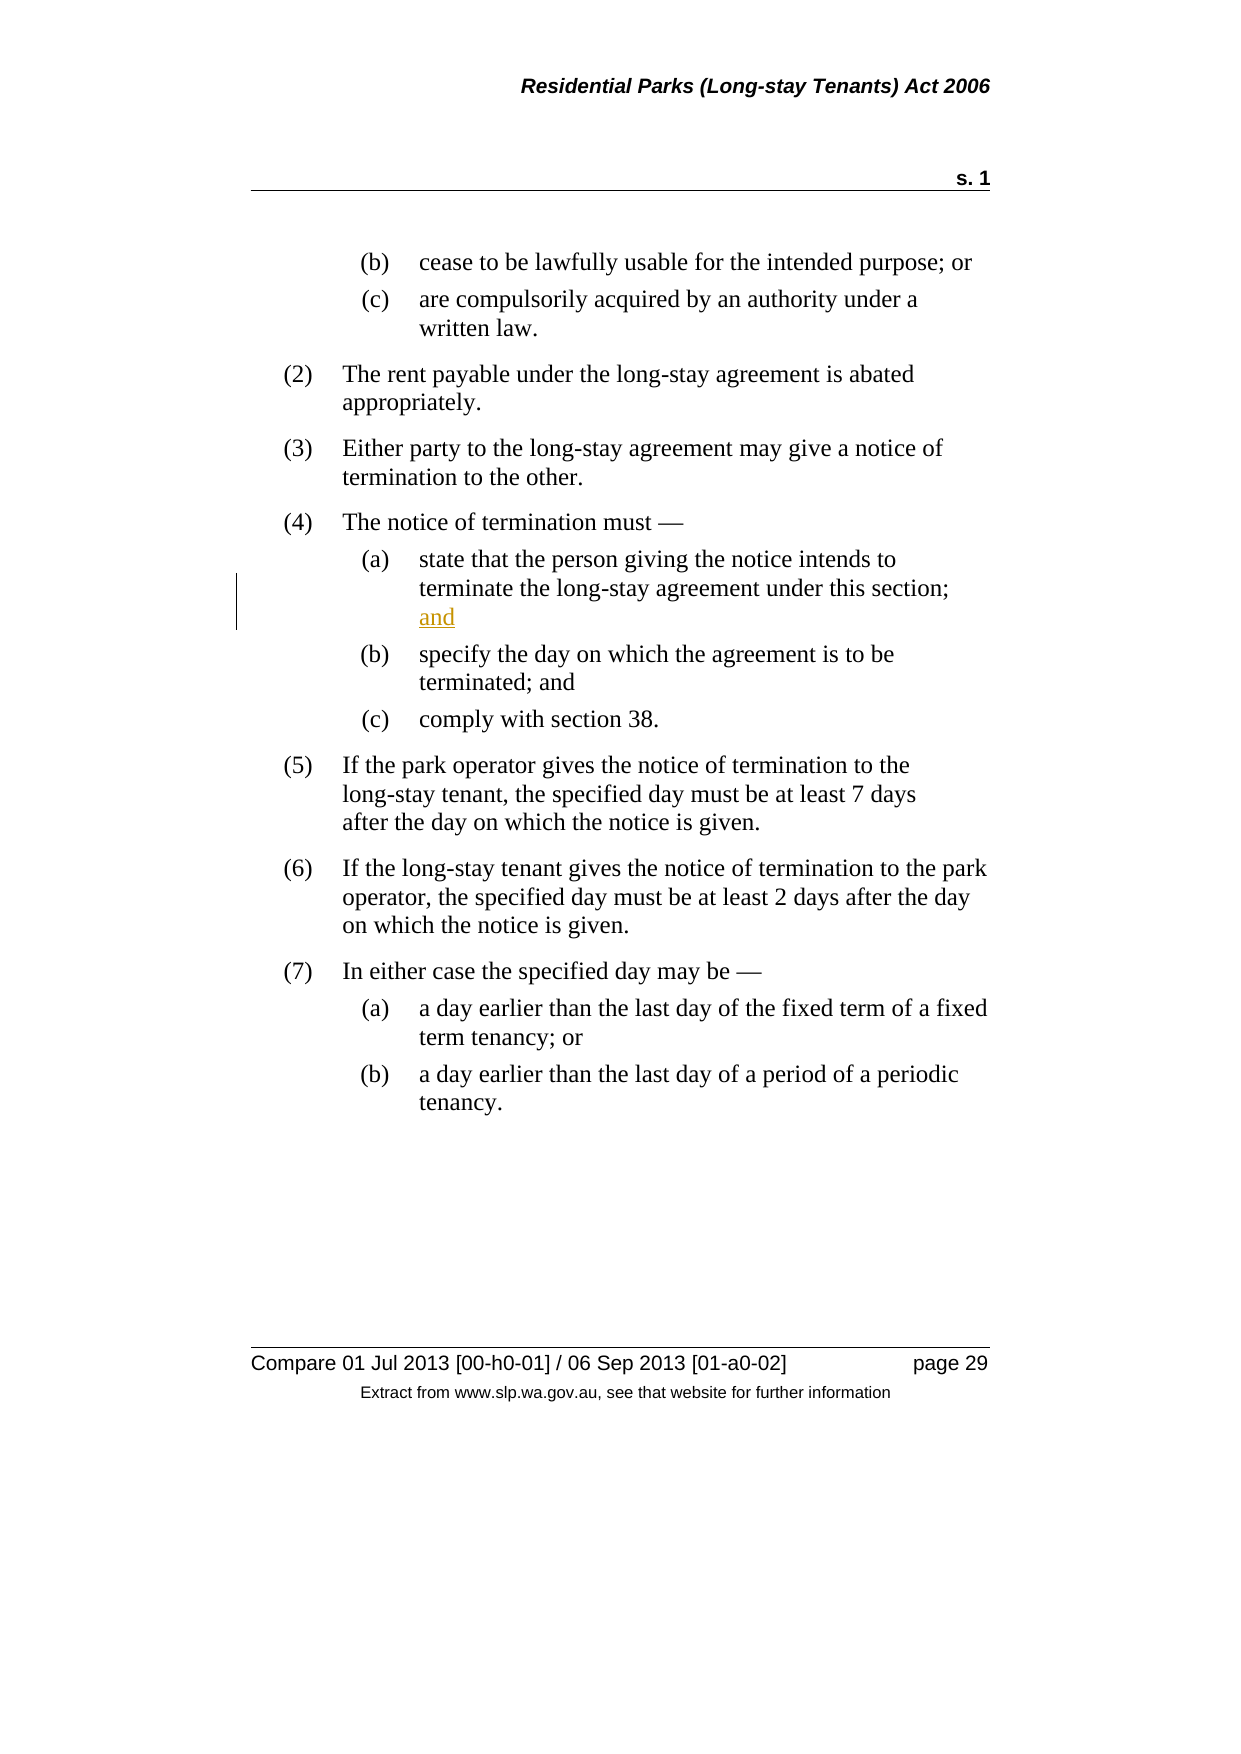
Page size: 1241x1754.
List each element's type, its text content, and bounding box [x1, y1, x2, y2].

text (a) state that the person giving the notice intends to terminate the long-stay agreement under this section; [251, 544, 990, 630]
text (c) are compulsorily acquired by an authority under a written law. [251, 284, 990, 342]
text (2) The rent payable under the long-stay agreement is abated appropriately. [251, 359, 990, 416]
text (3) Either party to the long-stay agreement may give a notice of termination to the other. [251, 433, 990, 490]
text (6) If the long-stay tenant gives the notice of termination to the park operator, the specified day must be at least 2 days after the day on which the notice is given. [251, 853, 990, 939]
text (c) comply with section 38. [251, 704, 990, 733]
text (b) specify the day on which the agreement is to be terminated; and [251, 639, 990, 696]
text (a) a day earlier than the last day of the fixed term of a fixed term tenancy; or [251, 993, 990, 1050]
text (4) The notice of termination must — [251, 507, 990, 536]
text (5) If the park operator gives the notice of termination to the long-stay tenant, the specified day must be at least 7 days after the day on which the notice is given. [251, 750, 960, 836]
text (7) In either case the specified day may be — [251, 956, 990, 984]
text (b) cease to be lawfully usable for the intended purpose; or [251, 247, 990, 276]
text (b) a day earlier than the last day of a period of a periodic tenancy. [251, 1059, 990, 1116]
